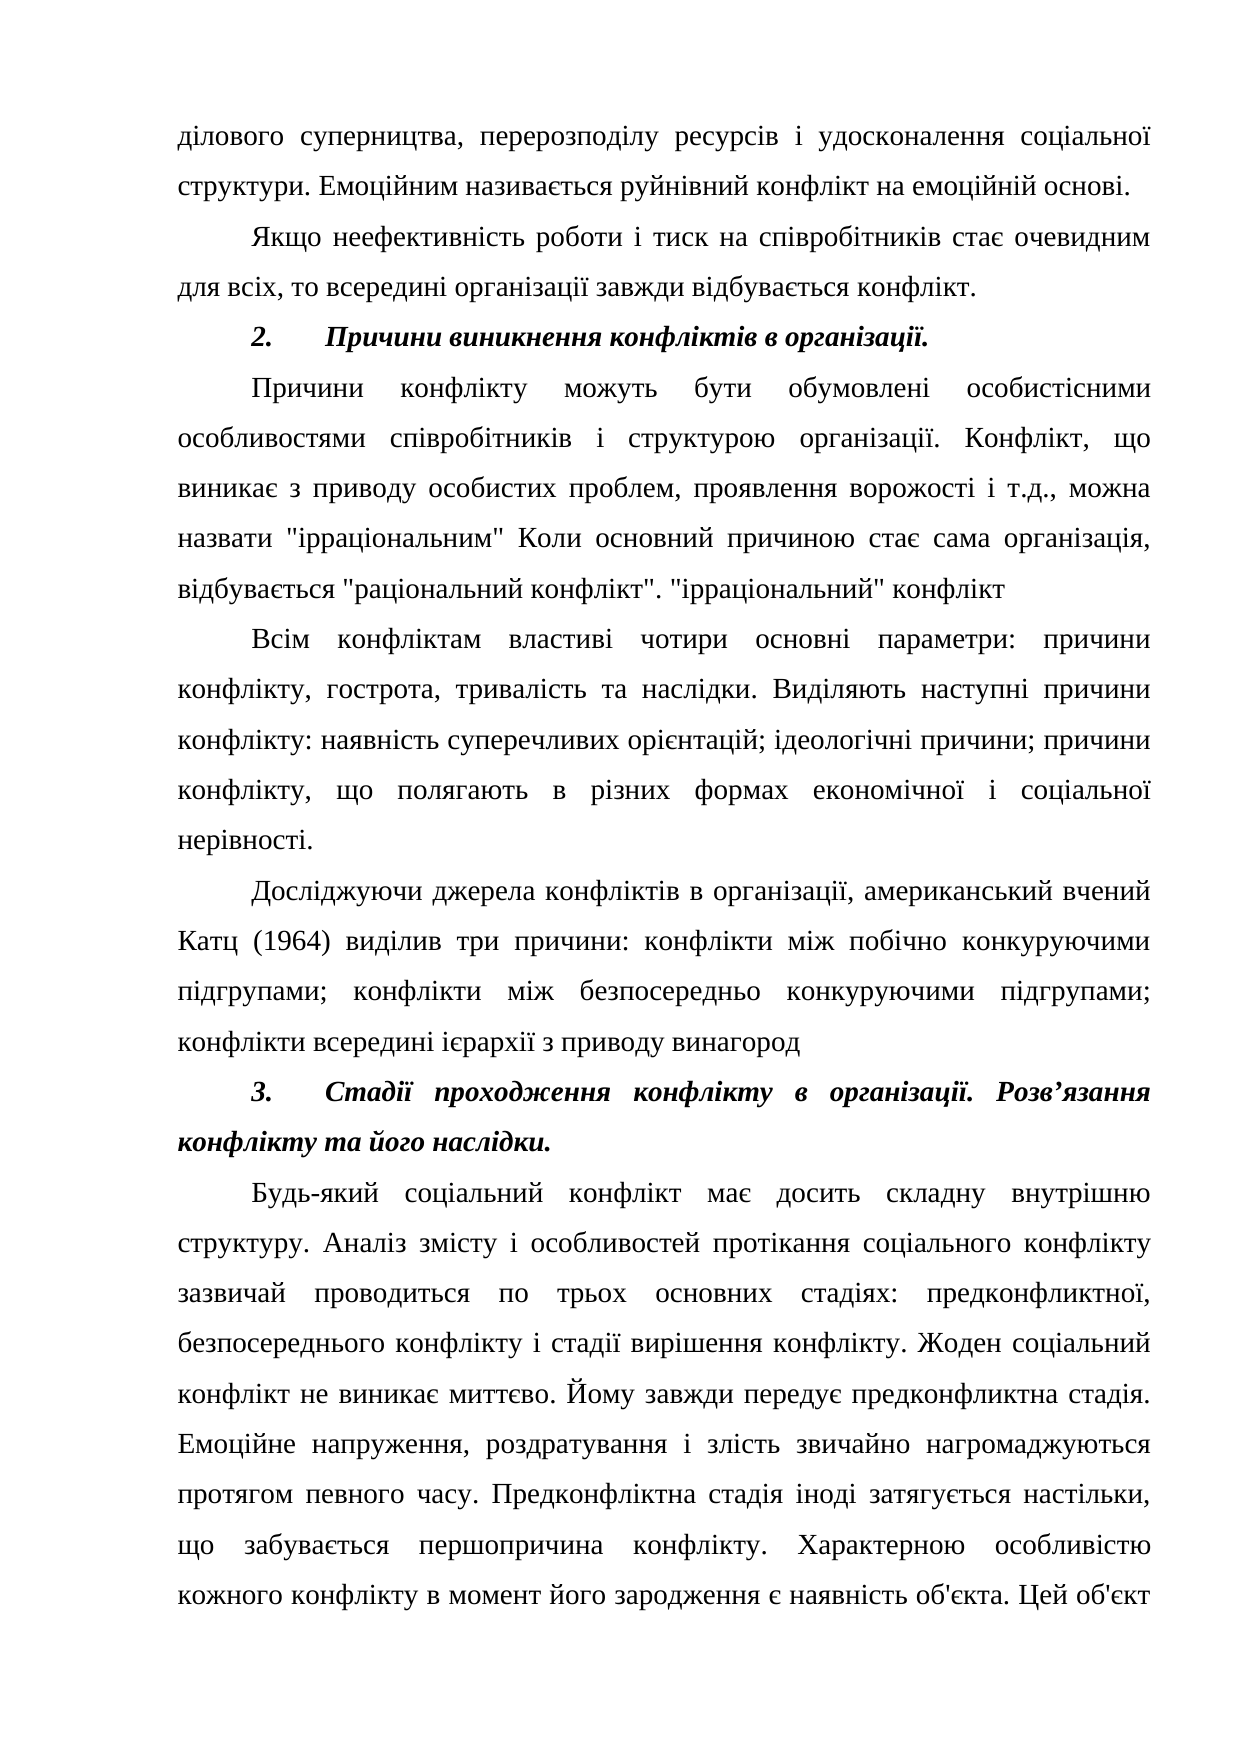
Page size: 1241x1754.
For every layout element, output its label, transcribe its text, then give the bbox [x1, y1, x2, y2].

text Якщо неефективність роботи і тиск на співробітників стає очевидним для всіх, то всередині організації завжди відбувається конфлікт. [177, 219, 1152, 303]
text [177, 118, 1152, 202]
text Причини конфлікту можуть бути обумовлені особистісними особливостями співробітників і структурою організації. Конфлікт, що виникає з приводу особистих проблем, проявлення ворожості і т.д., можна назвати "ірраціональним" Коли основний причиною стає сама організація, відбувається "раціональний конфлікт". "ірраціональний" конфлікт [177, 370, 1152, 604]
text Досліджуючи джерела конфліктів в організації, американський вчений Катц (1964) виділив три причини: конфлікти між побічно конкуруючими підгрупами; конфлікти між безпосередньо конкуруючими підгрупами; конфлікти всередині ієрархії з приводу винагород [177, 873, 1152, 1057]
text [177, 1175, 1152, 1611]
text Всім конфліктам властиві чотири основні параметри: причини конфлікту, гострота, тривалість та наслідки. Виділяють наступні причини конфлікту: наявність суперечливих орієнтацій; ідеологічні причини; причини конфлікту, що полягають в різних формах економічної і соціальної нерівності. [177, 621, 1152, 856]
list Стадії проходження конфлікту в організації. Розв’язання конфлікту та його наслідки. [177, 1074, 1152, 1158]
list Причини виникнення конфліктів в організації. [177, 319, 1152, 353]
